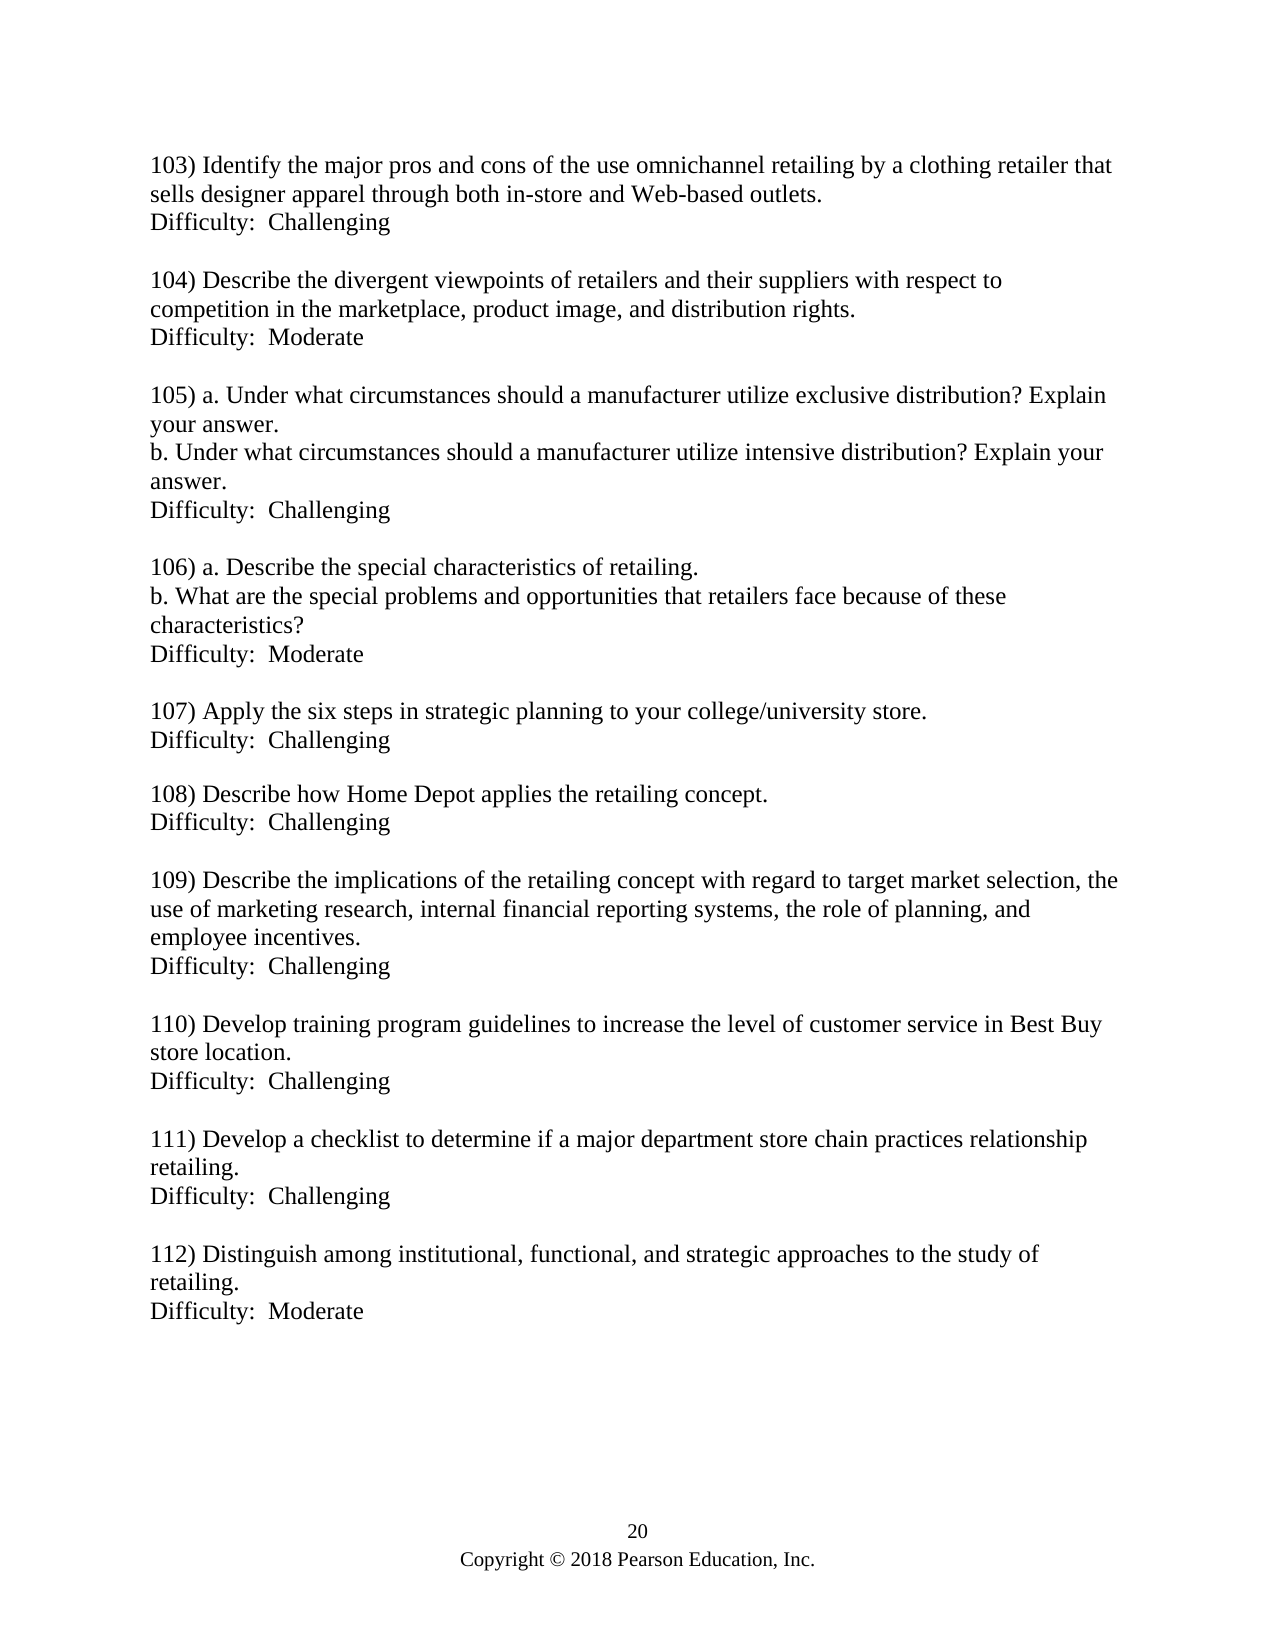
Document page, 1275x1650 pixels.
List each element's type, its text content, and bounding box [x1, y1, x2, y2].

text Difficulty: Challenging [150, 951, 1125, 980]
text 106) a. Describe the special characteristics of retailing. [150, 552, 1125, 581]
text 112) Distinguish among institutional, functional, and strategic approaches to the study of retailing. [150, 1239, 1125, 1296]
text 104) Describe the divergent viewpoints of retailers and their suppliers with respect to competition in the marketplace, product image, and distribution rights. [150, 265, 1125, 322]
text Difficulty: Challenging [150, 207, 1125, 236]
text Difficulty: Moderate [150, 639, 1125, 667]
text b. Under what circumstances should a manufacturer utilize intensive distribution? Explain your answer. [150, 437, 1125, 495]
text 105) a. Under what circumstances should a manufacturer utilize exclusive distribution? Explain your answer. [150, 380, 1125, 437]
text Difficulty: Moderate [150, 322, 1125, 351]
text 110) Develop training program guidelines to increase the level of customer service in Best Buy store location. [150, 1009, 1125, 1066]
text 107) Apply the six steps in strategic planning to your college/university store. [150, 696, 1125, 725]
text 109) Describe the implications of the retailing concept with regard to target market selection, the use of marketing research, internal financial reporting systems, the role of planning, and employee incentives. [150, 865, 1125, 951]
text Difficulty: Challenging [150, 807, 1125, 836]
text Difficulty: Challenging [150, 495, 1125, 524]
text Difficulty: Challenging [150, 725, 1125, 754]
text Difficulty: Moderate [150, 1296, 1125, 1325]
text b. What are the special problems and opportunities that retailers face because of these characteristics? [150, 581, 1125, 639]
text 103) Identify the major pros and cons of the use omnichannel retailing by a clothing retailer that sells designer apparel through both in-store and Web-based outlets. [150, 150, 1125, 207]
text 108) Describe how Home Depot applies the retailing concept. [150, 779, 1125, 807]
text 111) Develop a checklist to determine if a major department store chain practices relationship retailing. [150, 1124, 1125, 1181]
text Difficulty: Challenging [150, 1066, 1125, 1095]
text Difficulty: Challenging [150, 1181, 1125, 1210]
